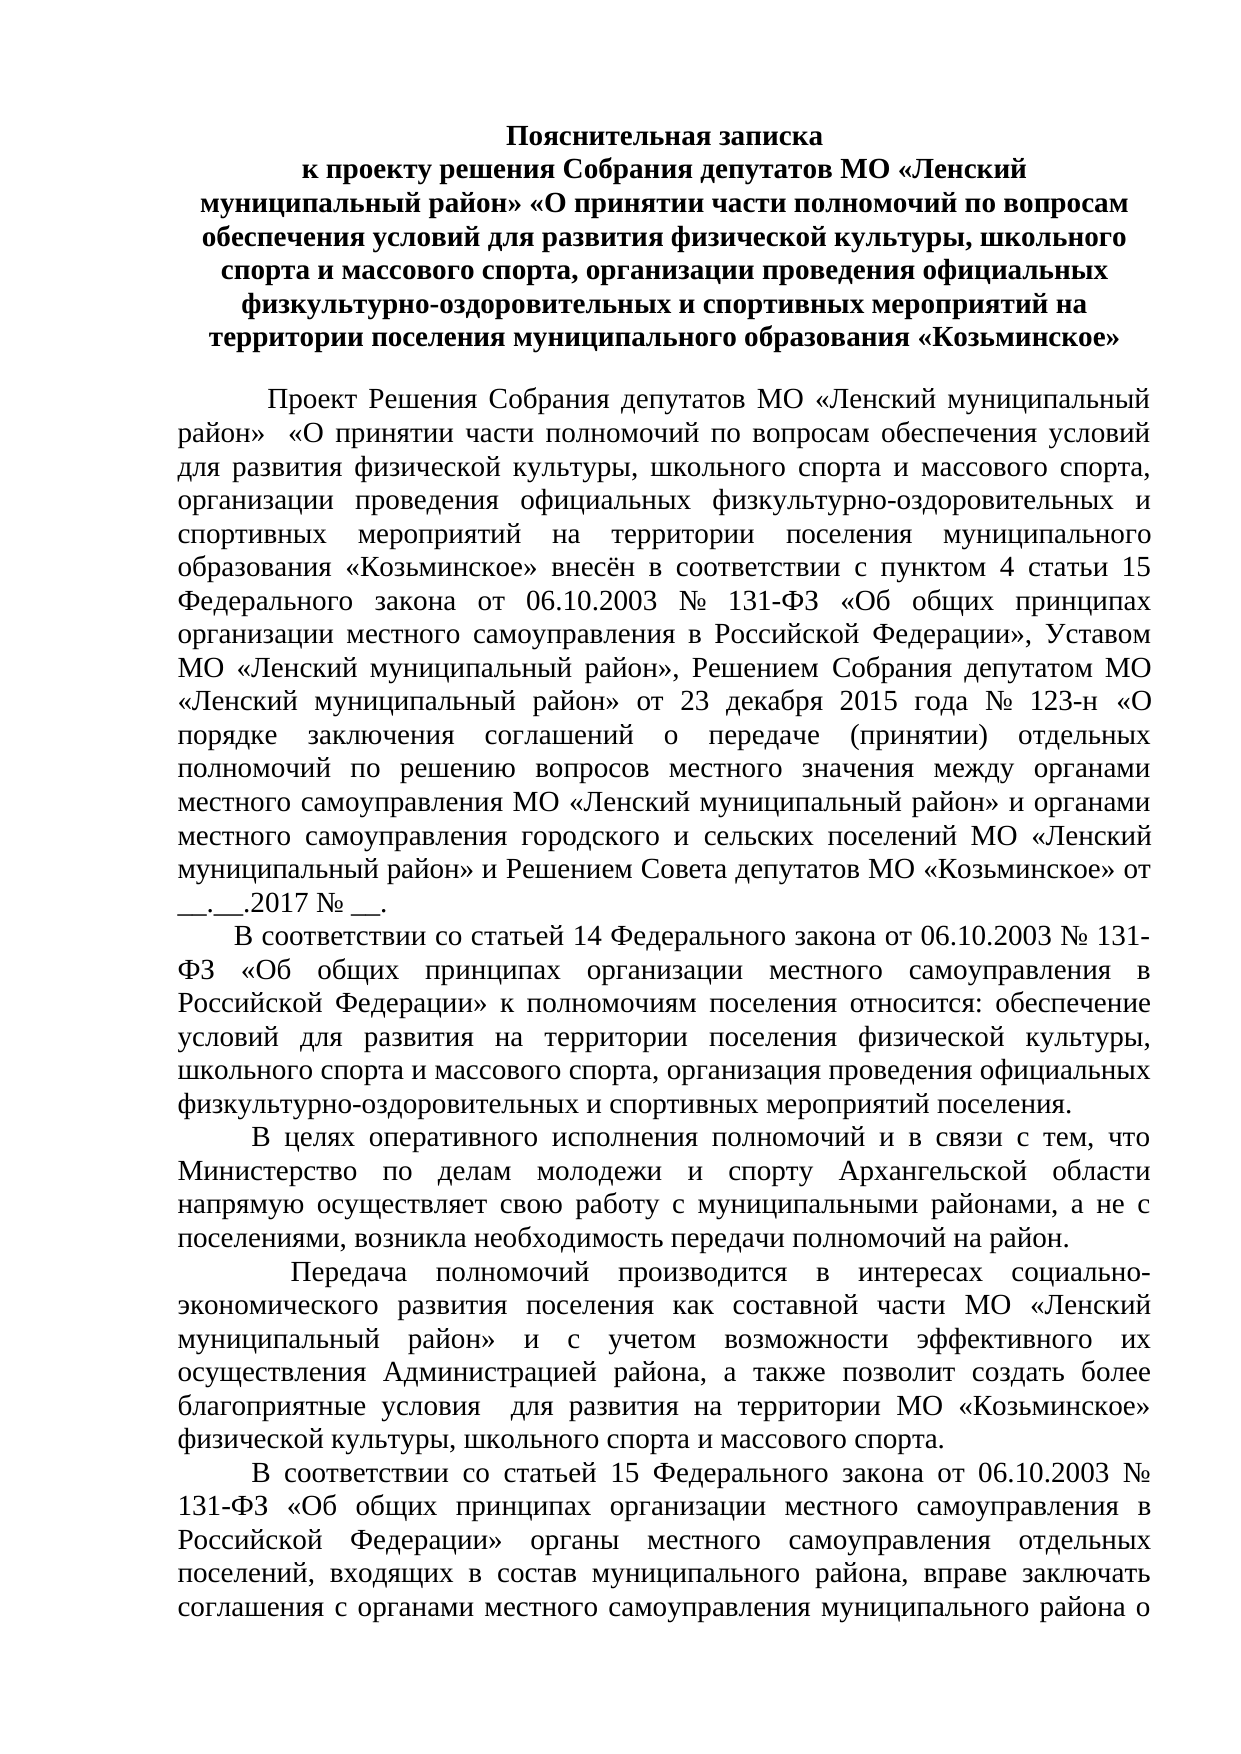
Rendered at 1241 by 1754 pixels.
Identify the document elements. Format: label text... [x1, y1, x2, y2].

text В соответствии со статьей 14 Федерального закона от 06.10.2003 № 131-ФЗ «Об общих принципах организации местного самоуправления в Российской Федерации» к полномочиям поселения относится: обеспечение условий для развития на территории поселения физической культуры, школьного спорта и массового спорта, организация проведения официальных физкультурно-оздоровительных и спортивных мероприятий поселения. [177, 918, 1152, 1119]
text Проект Решения Собрания депутатов МО «Ленский муниципальный район» «О принятии части полномочий по вопросам обеспечения условий для развития физической культуры, школьного спорта и массового спорта, организации проведения официальных физкультурно-оздоровительных и спортивных мероприятий на территории поселения муниципального образования «Козьминское» внесён в соответствии с пунктом 4 статьи 15 Федерального закона от 06.10.2003 № 131-ФЗ «Об общих принципах организации местного самоуправления в Российской Федерации», Уставом МО «Ленский муниципальный район», Решением Собрания депутатом МО «Ленский муниципальный район» от 23 декабря 2015 года № 123-н «О порядке заключения соглашений о передаче (принятии) отдельных полномочий по решению вопросов местного значения между органами местного самоуправления МО «Ленский муниципальный район» и органами местного самоуправления городского и сельских поселений МО «Ленский муниципальный район» и Решением Совета депутатов МО «Козьминское» от __.__.2017 № __. [177, 382, 1152, 918]
text В целях оперативного исполнения полномочий и в связи с тем, что Министерство по делам молодежи и спорту Архангельской области напрямую осуществляет свою работу с муниципальными районами, а не с поселениями, возникла необходимость передачи полномочий на район. [177, 1119, 1152, 1254]
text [177, 1455, 1152, 1623]
text к проекту решения Собрания депутатов МО «Ленский [177, 152, 1152, 185]
text муниципальный район» «О принятии части полномочий по вопросам обеспечения условий для развития физической культуры, школьного спорта и массового спорта, организации проведения официальных [177, 185, 1152, 286]
text физкультурно-оздоровительных и спортивных мероприятий на территории поселения муниципального образования «Козьминское» [177, 286, 1152, 353]
text Пояснительная записка [177, 118, 1152, 152]
text Передача полномочий производится в интересах социально-экономического развития поселения как составной части МО «Ленский муниципальный район» и с учетом возможности эффективного их осуществления Администрацией района, а также позволит создать более благоприятные условия для развития на территории МО «Козьминское» физической культуры, школьного спорта и массового спорта. [177, 1254, 1152, 1455]
